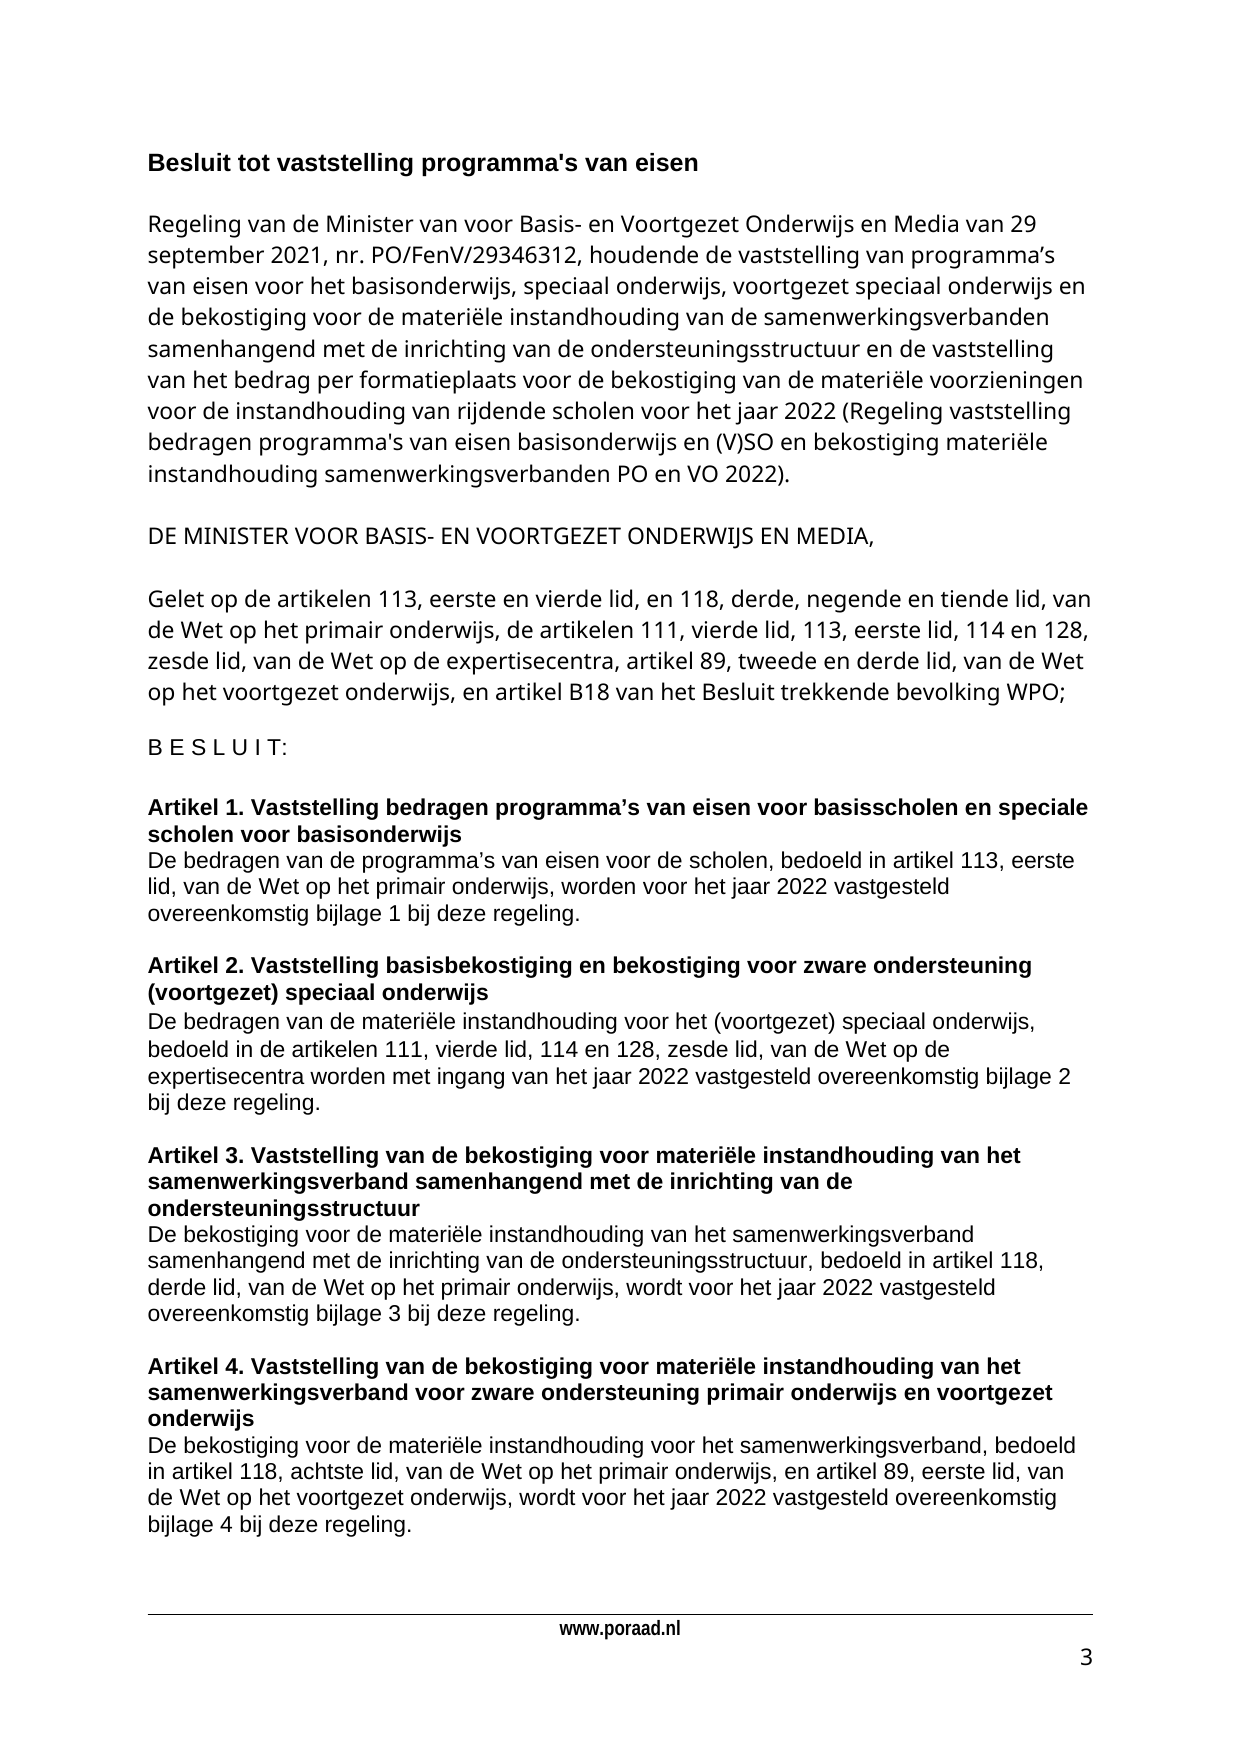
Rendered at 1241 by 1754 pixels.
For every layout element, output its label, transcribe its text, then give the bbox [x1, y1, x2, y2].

text De bedragen van de materiële instandhouding voor het (voortgezet) speciaal onderwijs, bedoeld in de artikelen 111, vierde lid, 114 en 128, zesde lid, van de Wet op de expertisecentra worden met ingang van het jaar 2022 vastgesteld overeenkomstig bijlage 2 bij deze regeling. [147, 1005, 1093, 1115]
text De bedragen van de programma’s van eisen voor de scholen, bedoeld in artikel 113, eerste lid, van de Wet op het primair onderwijs, worden voor het jaar 2022 vastgesteld overeenkomstig bijlage 1 bij deze regeling. [147, 847, 1093, 926]
text Artikel 4. Vaststelling van de bekostiging voor materiële instandhouding van het samenwerkingsverband voor zware ondersteuning primair onderwijs en voortgezet onderwijs [147, 1353, 1093, 1432]
text B E S L U I T: [147, 734, 1093, 760]
text Artikel 2. Vaststelling basisbekostiging en bekostiging voor zware ondersteuning (voortgezet) speciaal onderwijs [147, 952, 1093, 1005]
text Gelet op de artikelen 113, eerste en vierde lid, en 118, derde, negende en tiende lid, van de Wet op het primair onderwijs, de artikelen 111, vierde lid, 113, eerste lid, 114 en 128, zesde lid, van de Wet op de expertisecentra, artikel 89, tweede en derde lid, van de Wet op het voortgezet onderwijs, en artikel B18 van het Besluit trekkende bevolking WPO; [147, 582, 1093, 707]
text Besluit tot vaststelling programma's van eisen [147, 147, 1093, 176]
text Artikel 1. Vaststelling bedragen programma’s van eisen voor basisscholen en speciale scholen voor basisonderwijs [147, 794, 1093, 847]
text Regeling van de Minister van voor Basis- en Voortgezet Onderwijs en Media van 29 september 2021, nr. PO/FenV/29346312, houdende de vaststelling van programma’s van eisen voor het basisonderwijs, speciaal onderwijs, voortgezet speciaal onderwijs en de bekostiging voor de materiële instandhouding van de samenwerkingsverbanden samenhangend met de inrichting van de ondersteuningsstructuur en de vaststelling van het bedrag per formatieplaats voor de bekostiging van de materiële voorzieningen voor de instandhouding van rijdende scholen voor het jaar 2022 (Regeling vaststelling bedragen programma's van eisen basisonderwijs en (V)SO en bekostiging materiële instandhouding samenwerkingsverbanden PO en VO 2022). [147, 207, 1093, 489]
text De bekostiging voor de materiële instandhouding van het samenwerkingsverband samenhangend met de inrichting van de ondersteuningsstructuur, bedoeld in artikel 118, derde lid, van de Wet op het primair onderwijs, wordt voor het jaar 2022 vastgesteld overeenkomstig bijlage 3 bij deze regeling. [147, 1221, 1093, 1326]
text Artikel 3. Vaststelling van de bekostiging voor materiële instandhouding van het samenwerkingsverband samenhangend met de inrichting van de ondersteuningsstructuur [147, 1142, 1093, 1221]
text DE MINISTER VOOR BASIS- EN VOORTGEZET ONDERWIJS EN MEDIA, [147, 520, 1093, 551]
text De bekostiging voor de materiële instandhouding voor het samenwerkingsverband, bedoeld in artikel 118, achtste lid, van de Wet op het primair onderwijs, en artikel 89, eerste lid, van de Wet op het voortgezet onderwijs, wordt voor het jaar 2022 vastgesteld overeenkomstig bijlage 4 bij deze regeling. [147, 1432, 1093, 1537]
